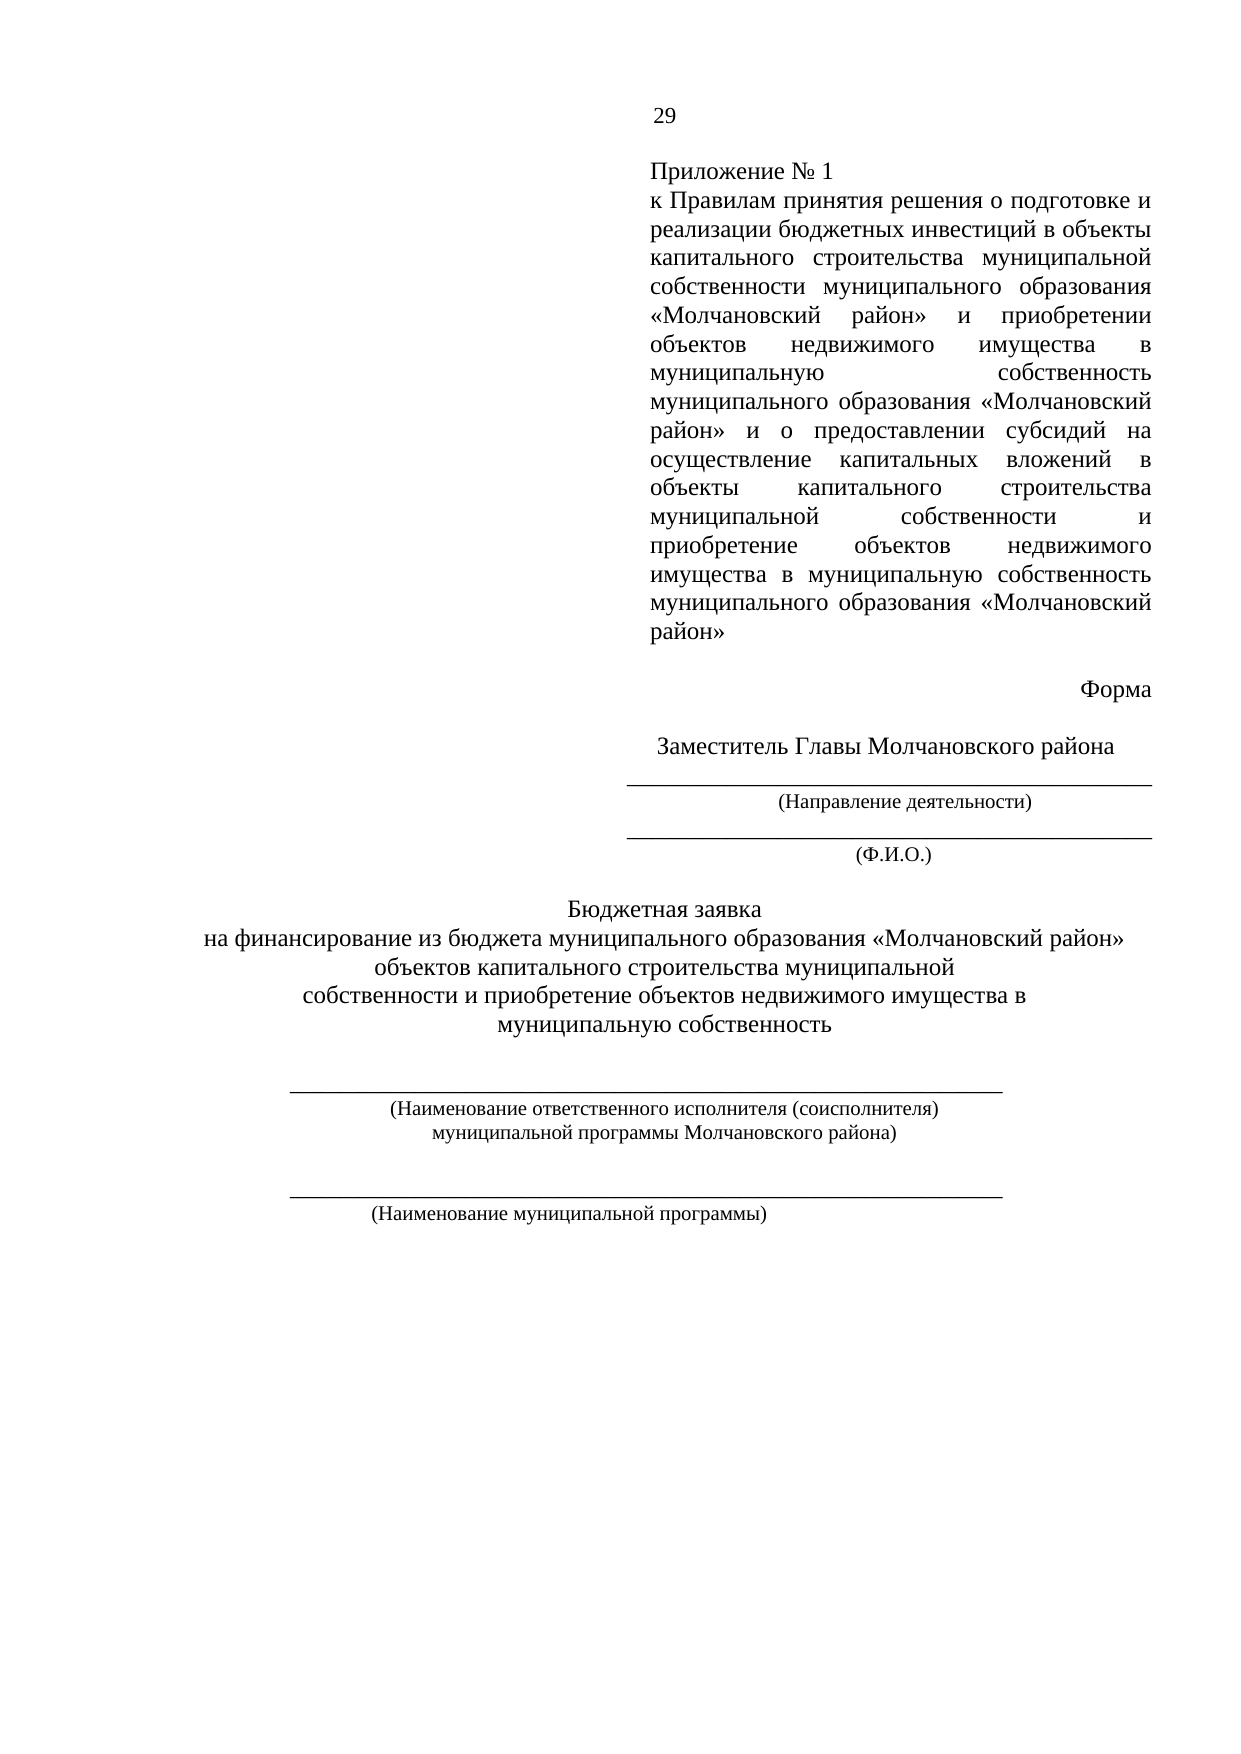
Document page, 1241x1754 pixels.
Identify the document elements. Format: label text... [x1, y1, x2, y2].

text Заместитель Главы Молчановского района [546, 731, 1152, 760]
text (Наименование муниципальной программы) [177, 1201, 1152, 1225]
text Приложение № 1 [650, 156, 1152, 185]
text (Ф.И.О.) [177, 841, 1152, 866]
text (Направление деятельности) [177, 789, 1152, 813]
text _________________________________________________________ [177, 1067, 1152, 1096]
text муниципальной программы Молчановского района) [177, 1119, 1152, 1144]
text Бюджетная заявка [177, 894, 1152, 923]
text (Наименование ответственного исполнителя (соисполнителя) [177, 1096, 1152, 1119]
text __________________________________________ [177, 813, 1152, 841]
text на финансирование из бюджета муниципального образования «Молчановский район» объектов капитального строительства муниципальной [177, 923, 1152, 981]
text _________________________________________________________ [177, 1172, 1152, 1201]
text муниципальную собственность [177, 1009, 1152, 1038]
text __________________________________________ [177, 760, 1152, 789]
text к Правилам принятия решения о подготовке и реализации бюджетных инвестиций в объекты капитального строительства муниципальной собственности муниципального образования «Молчановский район» и приобретении объектов недвижимого имущества в муниципальную собственность муниципального образования «Молчановский район» и о предоставлении субсидий на осуществление капитальных вложений в объекты капитального строительства муниципальной собственности и приобретение объектов недвижимого имущества в муниципальную собственность муниципального образования «Молчановский район» [650, 185, 1152, 645]
text Форма [177, 674, 1152, 702]
text собственности и приобретение объектов недвижимого имущества в [177, 981, 1152, 1009]
